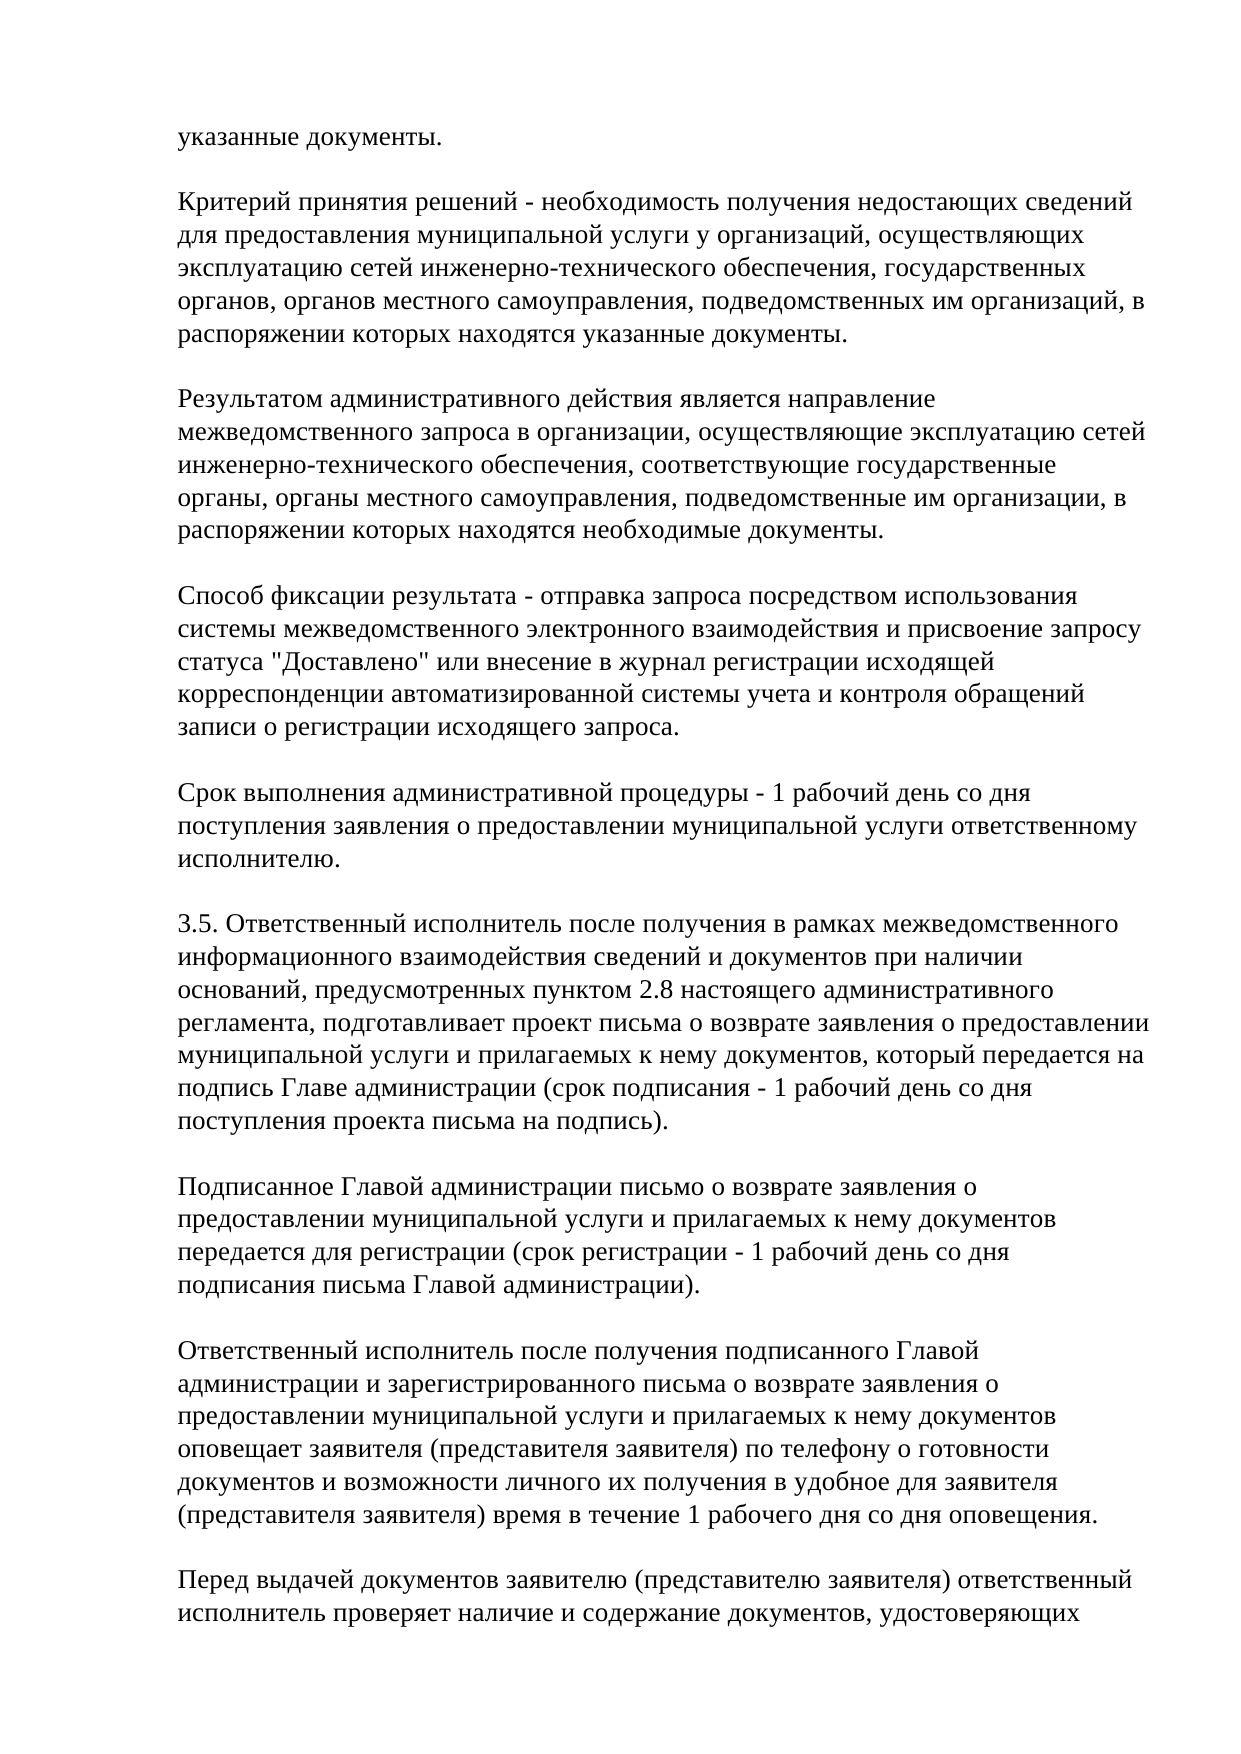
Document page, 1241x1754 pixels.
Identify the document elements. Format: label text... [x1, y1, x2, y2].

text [177, 118, 1152, 184]
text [177, 1332, 1152, 1627]
text Критерий принятия решений - необходимость получения недостающих сведений для предоставления муниципальной услуги у организаций, осуществляющих эксплуатацию сетей инженерно-технического обеспечения, государственных органов, органов местного самоуправления, подведомственных им организаций, в распоряжении которых находятся указанные документы. Результатом административного действия является направление межведомственного запроса в организации, осуществляющие эксплуатацию сетей инженерно-технического обеспечения, соответствующие государственные органы, органы местного самоуправления, подведомственные им организации, в распоряжении которых находятся необходимые документы. Способ фиксации результата - отправка запроса посредством использования системы межведомственного электронного взаимодействия и присвоение запросу статуса "Доставлено" или внесение в журнал регистрации исходящей корреспонденции автоматизированной системы учета и контроля обращений записи о регистрации исходящего запроса. Срок выполнения административной процедуры - 1 рабочий день со дня поступления заявления о предоставлении муниципальной услуги ответственному исполнителю. 3.5. Ответственный исполнитель после получения в рамках межведомственного информационного взаимодействия сведений и документов при наличии оснований, предусмотренных пунктом 2.8 настоящего административного регламента, подготавливает проект письма о возврате заявления о предоставлении муниципальной услуги и прилагаемых к нему документов, который передается на подпись Главе администрации (срок подписания - 1 рабочий день со дня поступления проекта письма на подпись). Подписанное Главой администрации письмо о возврате заявления о предоставлении муниципальной услуги и прилагаемых к нему документов передается для регистрации (срок регистрации - 1 рабочий день со дня подписания письма Главой администрации). [177, 184, 1152, 1332]
